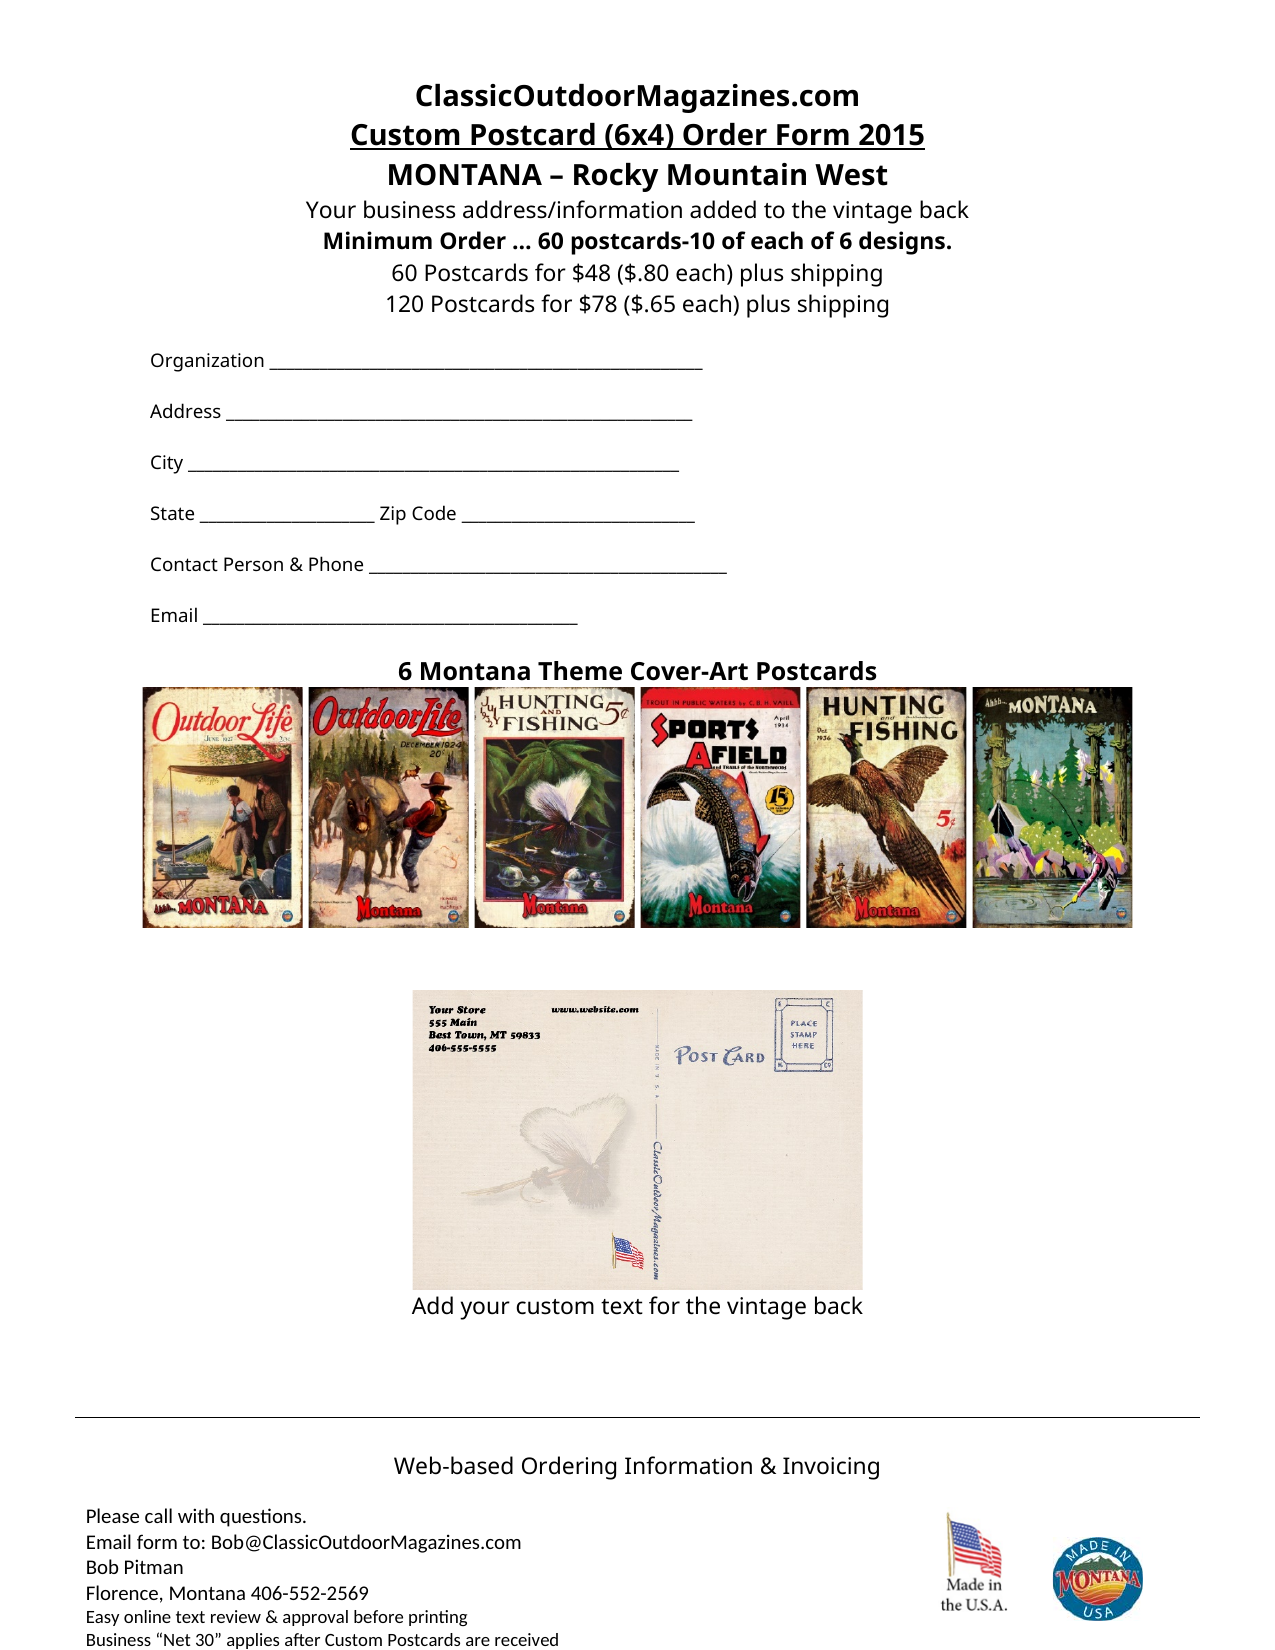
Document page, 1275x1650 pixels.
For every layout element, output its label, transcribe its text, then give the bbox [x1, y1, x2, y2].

text Custom Postcard (6x4) Order Form 2015 [75, 115, 1200, 154]
picture [806, 687, 967, 928]
text 60 Postcards for $48 ($.80 each) plus shipping [75, 257, 1200, 288]
picture [1097, 1613, 1102, 1621]
text 120 Postcards for $78 ($.65 each) plus shipping [75, 288, 1200, 319]
picture [412, 990, 863, 1290]
text Contact Person & Phone ___________________________________________ [150, 551, 1200, 577]
picture [474, 687, 635, 928]
picture [1083, 1606, 1100, 1617]
picture [1096, 1537, 1143, 1571]
text City ___________________________________________________________ [150, 449, 1200, 475]
picture [308, 687, 469, 928]
picture [1090, 1541, 1097, 1549]
text Organization ____________________________________________________ [150, 347, 1275, 373]
text State _____________________ Zip Code ____________________________ [150, 500, 1200, 526]
text Address ________________________________________________________ [150, 398, 1200, 424]
text Email _____________________________________________ [150, 602, 1200, 628]
picture [142, 687, 303, 928]
text Minimum Order … 60 postcards-10 of each of 6 designs. [75, 225, 1200, 257]
picture [936, 1507, 1008, 1617]
text Your business address/information added to the vintage back [75, 194, 1200, 225]
picture [972, 687, 1133, 928]
text ClassicOutdoorMagazines.com [75, 75, 1200, 115]
picture [1121, 1551, 1128, 1560]
text Add your custom text for the vintage back [75, 1290, 1200, 1321]
picture [640, 687, 801, 928]
text Web-based Ordering Information & Invoicing [75, 1450, 1200, 1481]
text MONTANA – Rocky Mountain West [75, 154, 1200, 194]
picture [1052, 1537, 1143, 1621]
text 6 Montana Theme Cover-Art Postcards [75, 653, 1200, 687]
